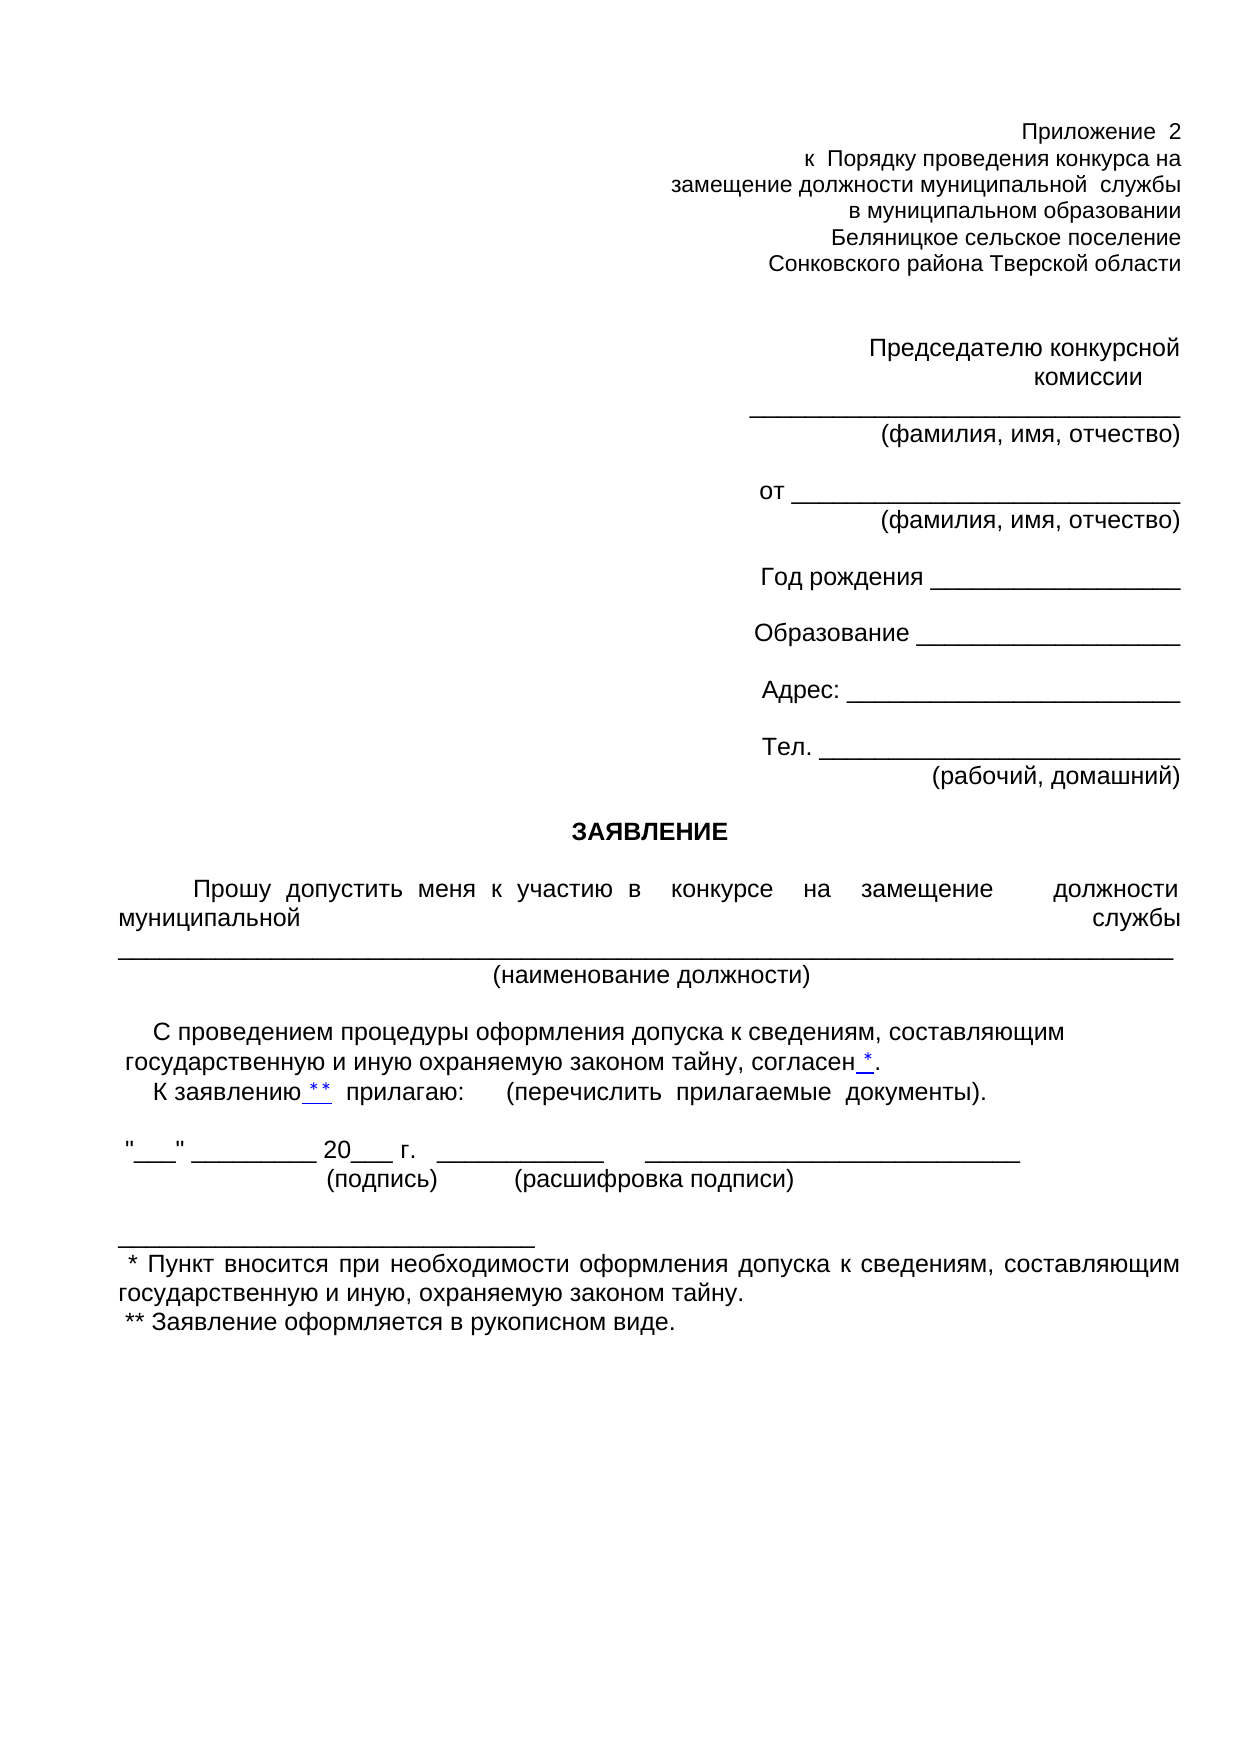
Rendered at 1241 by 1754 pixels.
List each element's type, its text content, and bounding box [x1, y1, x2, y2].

text Сонковского района Тверской области [118, 250, 1181, 276]
text ______________________________ [118, 1221, 1181, 1249]
text "___" _________ 20___ г. ____________ ___________________________ [118, 1135, 1181, 1164]
text (рабочий, домашний) [118, 761, 1181, 789]
text _______________________________ [118, 391, 1181, 419]
text государственную и иную охраняемую законом тайну, согласен *. [118, 1046, 1181, 1076]
text (наименование должности) [118, 960, 1181, 989]
text (подпись) (расшифровка подписи) [118, 1164, 1181, 1192]
text Прошу допустить меня к участию в конкурсе на замещение должности муниципальной службы ____________________________________________________________________________ [118, 874, 1181, 960]
text Председателю конкурсной комиссии [118, 333, 1181, 391]
text замещение должности муниципальной службы [118, 171, 1181, 197]
text С проведением процедуры оформления допуска к сведениям, составляющим [118, 1017, 1181, 1046]
text ЗАЯВЛЕНИЕ [118, 817, 1181, 846]
text от ____________________________ [118, 476, 1181, 505]
text Приложение 2 [118, 118, 1181, 144]
text ** Заявление оформляется в рукописном виде. [118, 1307, 1181, 1336]
text Адрес: ________________________ [118, 675, 1181, 704]
text Год рождения __________________ [118, 562, 1181, 590]
text Образование ___________________ [118, 618, 1181, 647]
text к Порядку проведения конкурса на [118, 144, 1181, 171]
text К заявлению ** прилагаю: (перечислить прилагаемые документы). [118, 1076, 1181, 1107]
text Тел. __________________________ [118, 732, 1181, 761]
text (фамилия, имя, отчество) [118, 419, 1181, 448]
text в муниципальном образовании [118, 197, 1181, 223]
text * Пункт вносится при необходимости оформления допуска к сведениям, составляющим государственную и иную, охраняемую законом тайну. [118, 1249, 1181, 1307]
text Беляницкое сельское поселение [118, 223, 1181, 250]
text (фамилия, имя, отчество) [118, 505, 1181, 533]
